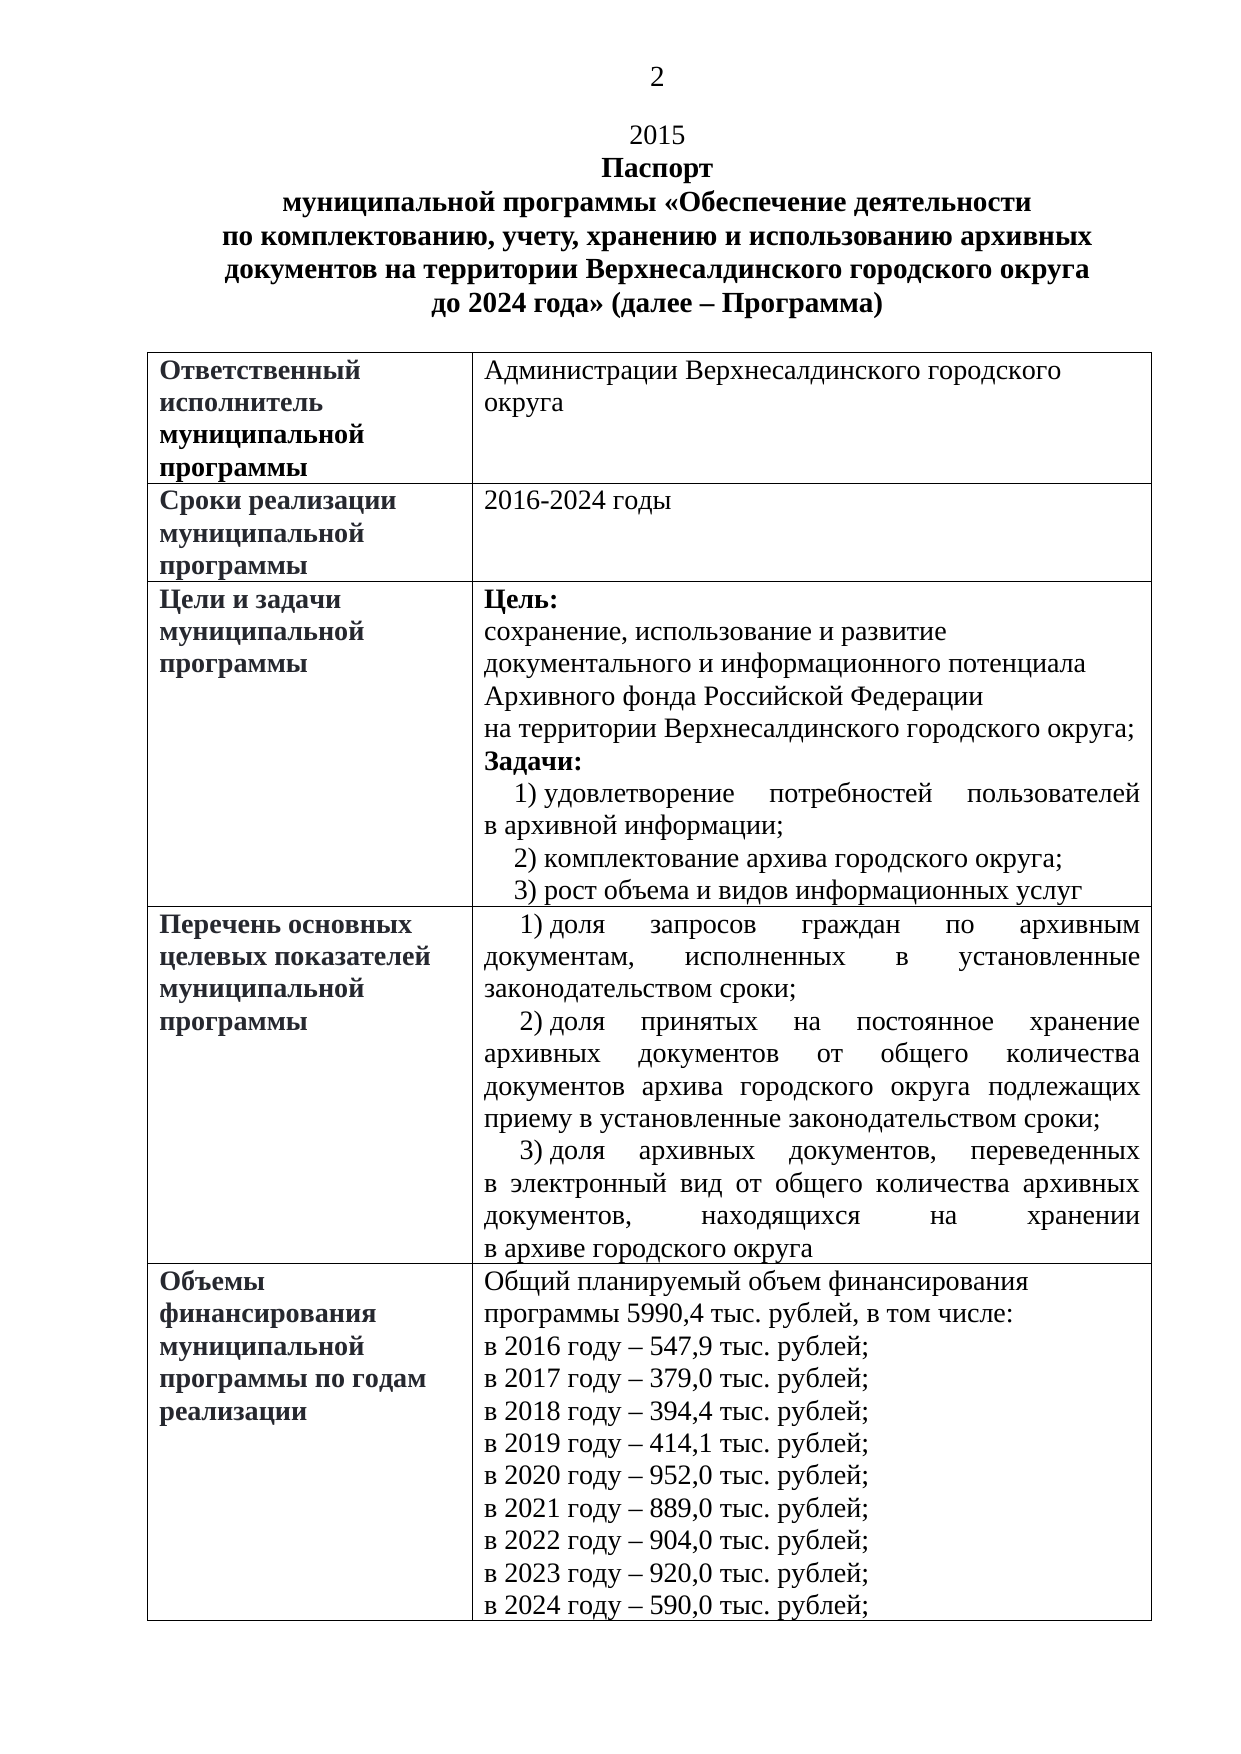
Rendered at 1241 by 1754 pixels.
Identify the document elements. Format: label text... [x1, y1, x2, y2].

table_cell Цель: сохранение, использование и развитие документального и информационного потенциала Архивного фонда Российской Федерации на территории Верхнесалдинского городского округа; Задачи: удовлетворение потребностей пользователей в архивной информации; комплектование архива городского округа; рост объема и видов информационных услуг [473, 582, 1151, 906]
table_cell Сроки реализации муниципальной программы [148, 484, 472, 581]
subtitle до 2024 года» (далее – Программа) [148, 285, 1167, 318]
table_cell 2016-2024 годы [473, 484, 1151, 581]
table_cell Перечень основных целевых показателей муниципальной программы [148, 907, 472, 1263]
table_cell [473, 1264, 1151, 1620]
table_cell Цели и задачи муниципальной программы [148, 582, 472, 906]
text 2015 [148, 118, 1167, 151]
table_header Ответственный исполнитель муниципальной программы [148, 353, 472, 482]
table_cell доля запросов граждан по архивным документам, исполненных в установленные законодательством сроки; доля принятых на постоянное хранение архивных документов от общего количества документов архива городского округа подлежащих приему в установленные законодательством сроки; доля архивных документов, переведенных в электронный вид от общего количества архивных документов, находящихся на хранении в архиве городского округа [473, 907, 1151, 1263]
subtitle по комплектованию, учету, хранению и использованию архивных документов на территории Верхнесалдинского городского округа [148, 218, 1167, 285]
subtitle Паспорт [148, 151, 1167, 184]
table_header Администрации Верхнесалдинского городского округа [473, 353, 1151, 482]
subtitle муниципальной программы «Обеспечение деятельности [148, 184, 1167, 218]
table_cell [148, 1264, 472, 1620]
